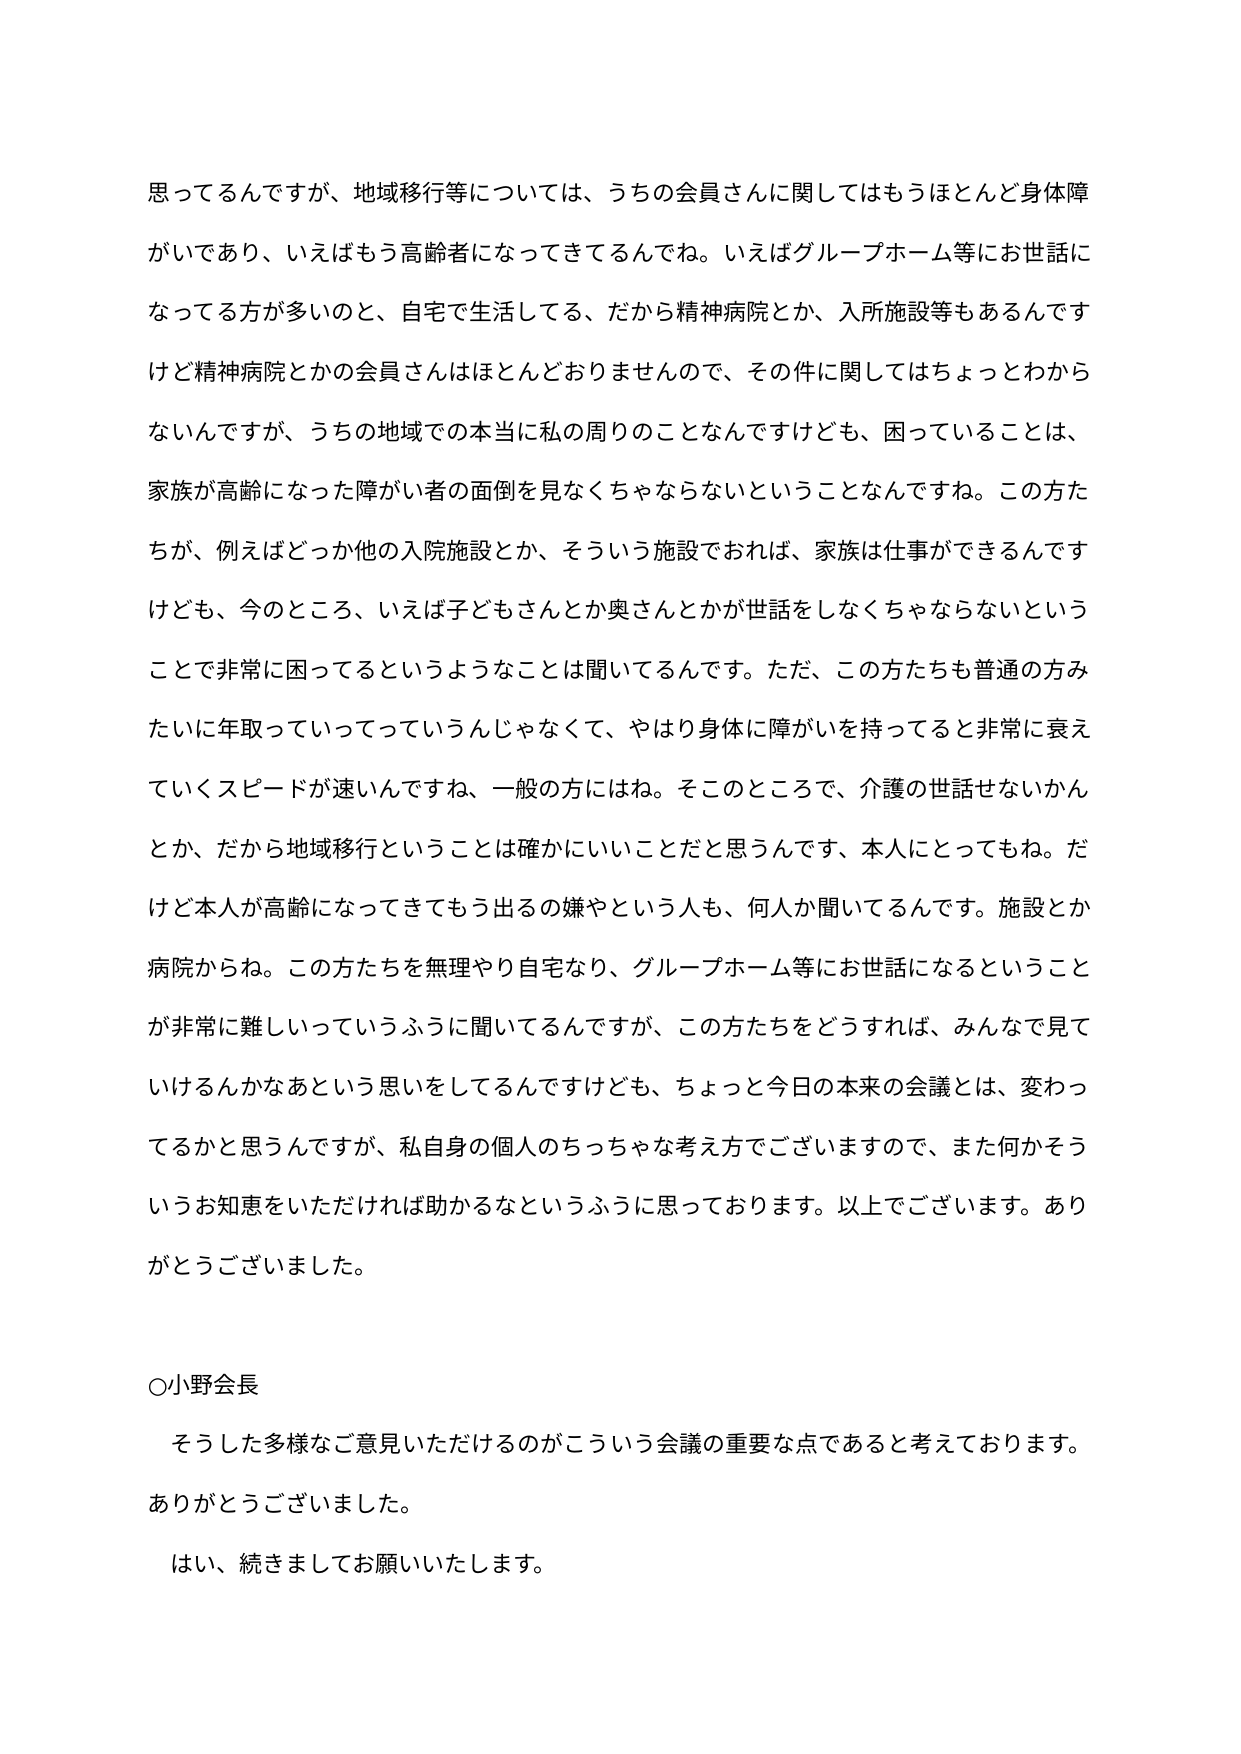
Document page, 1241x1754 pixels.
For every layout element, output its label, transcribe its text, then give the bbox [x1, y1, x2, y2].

text そうした多様なご意見いただけるのがこういう会議の重要な点であると考えております。ありがとうございました。 [148, 1413, 1092, 1532]
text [148, 162, 1092, 1294]
text ○小野会長 [148, 1354, 1092, 1413]
text はい、続きましてお願いいたします。 [148, 1532, 1092, 1592]
